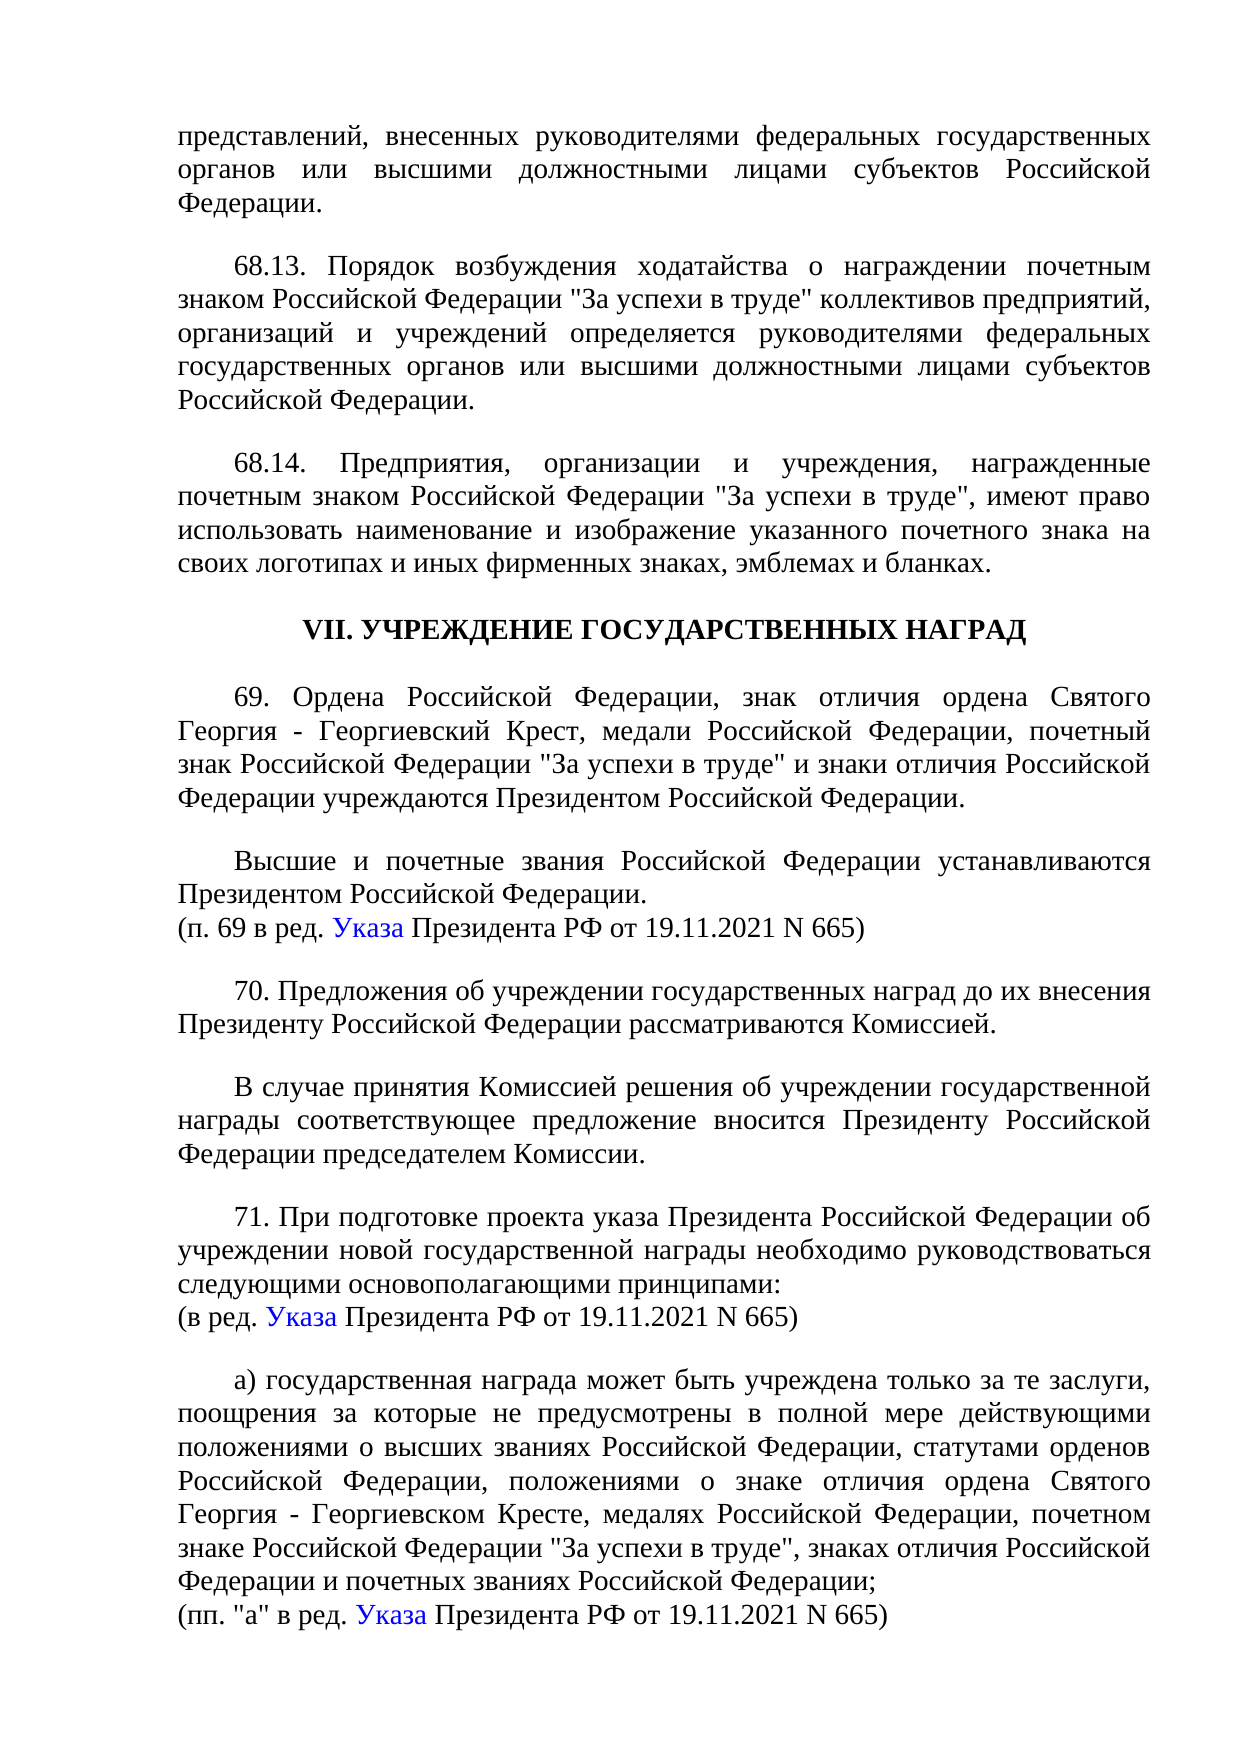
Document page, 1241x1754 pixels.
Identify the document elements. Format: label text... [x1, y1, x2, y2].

text Высшие и почетные звания Российской Федерации устанавливаются Президентом Российской Федерации. [177, 843, 1152, 910]
text 71. При подготовке проекта указа Президента Российской Федерации об учреждении новой государственной награды необходимо руководствоваться следующими основополагающими принципами: [177, 1199, 1152, 1299]
text а) государственная награда может быть учреждена только за те заслуги, поощрения за которые не предусмотрены в полной мере действующими положениями о высших званиях Российской Федерации, статутами орденов Российской Федерации, положениями о знаке отличия ордена Святого Георгия - Георгиевском Кресте, медалях Российской Федерации, почетном знаке Российской Федерации "За успехи в труде", знаках отличия Российской Федерации и почетных званиях Российской Федерации; [177, 1362, 1152, 1597]
text 68.14. Предприятия, организации и учреждения, награжденные почетным знаком Российской Федерации "За успехи в труде", имеют право использовать наименование и изображение указанного почетного знака на своих логотипах и иных фирменных знаках, эмблемах и бланках. [177, 445, 1152, 579]
text 70. Предложения об учреждении государственных наград до их внесения Президенту Российской Федерации рассматриваются Комиссией. [177, 973, 1152, 1040]
title VII. УЧРЕЖДЕНИЕ ГОСУДАРСТВЕННЫХ НАГРАД [177, 612, 1152, 646]
text В случае принятия Комиссией решения об учреждении государственной награды соответствующее предложение вносится Президенту Российской Федерации председателем Комиссии. [177, 1069, 1152, 1169]
text (пп. "а" в ред. Указа Президента РФ от 19.11.2021 N 665) [177, 1597, 1152, 1630]
text (в ред. Указа Президента РФ от 19.11.2021 N 665) [177, 1299, 1152, 1333]
text 69. Ордена Российской Федерации, знак отличия ордена Святого Георгия - Георгиевский Крест, медали Российской Федерации, почетный знак Российской Федерации "За успехи в труде" и знаки отличия Российской Федерации учреждаются Президентом Российской Федерации. [177, 679, 1152, 814]
text 68.13. Порядок возбуждения ходатайства о награждении почетным знаком Российской Федерации "За успехи в труде" коллективов предприятий, организаций и учреждений определяется руководителями федеральных государственных органов или высшими должностными лицами субъектов Российской Федерации. [177, 248, 1152, 416]
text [177, 118, 1152, 219]
text (п. 69 в ред. Указа Президента РФ от 19.11.2021 N 665) [177, 910, 1152, 943]
